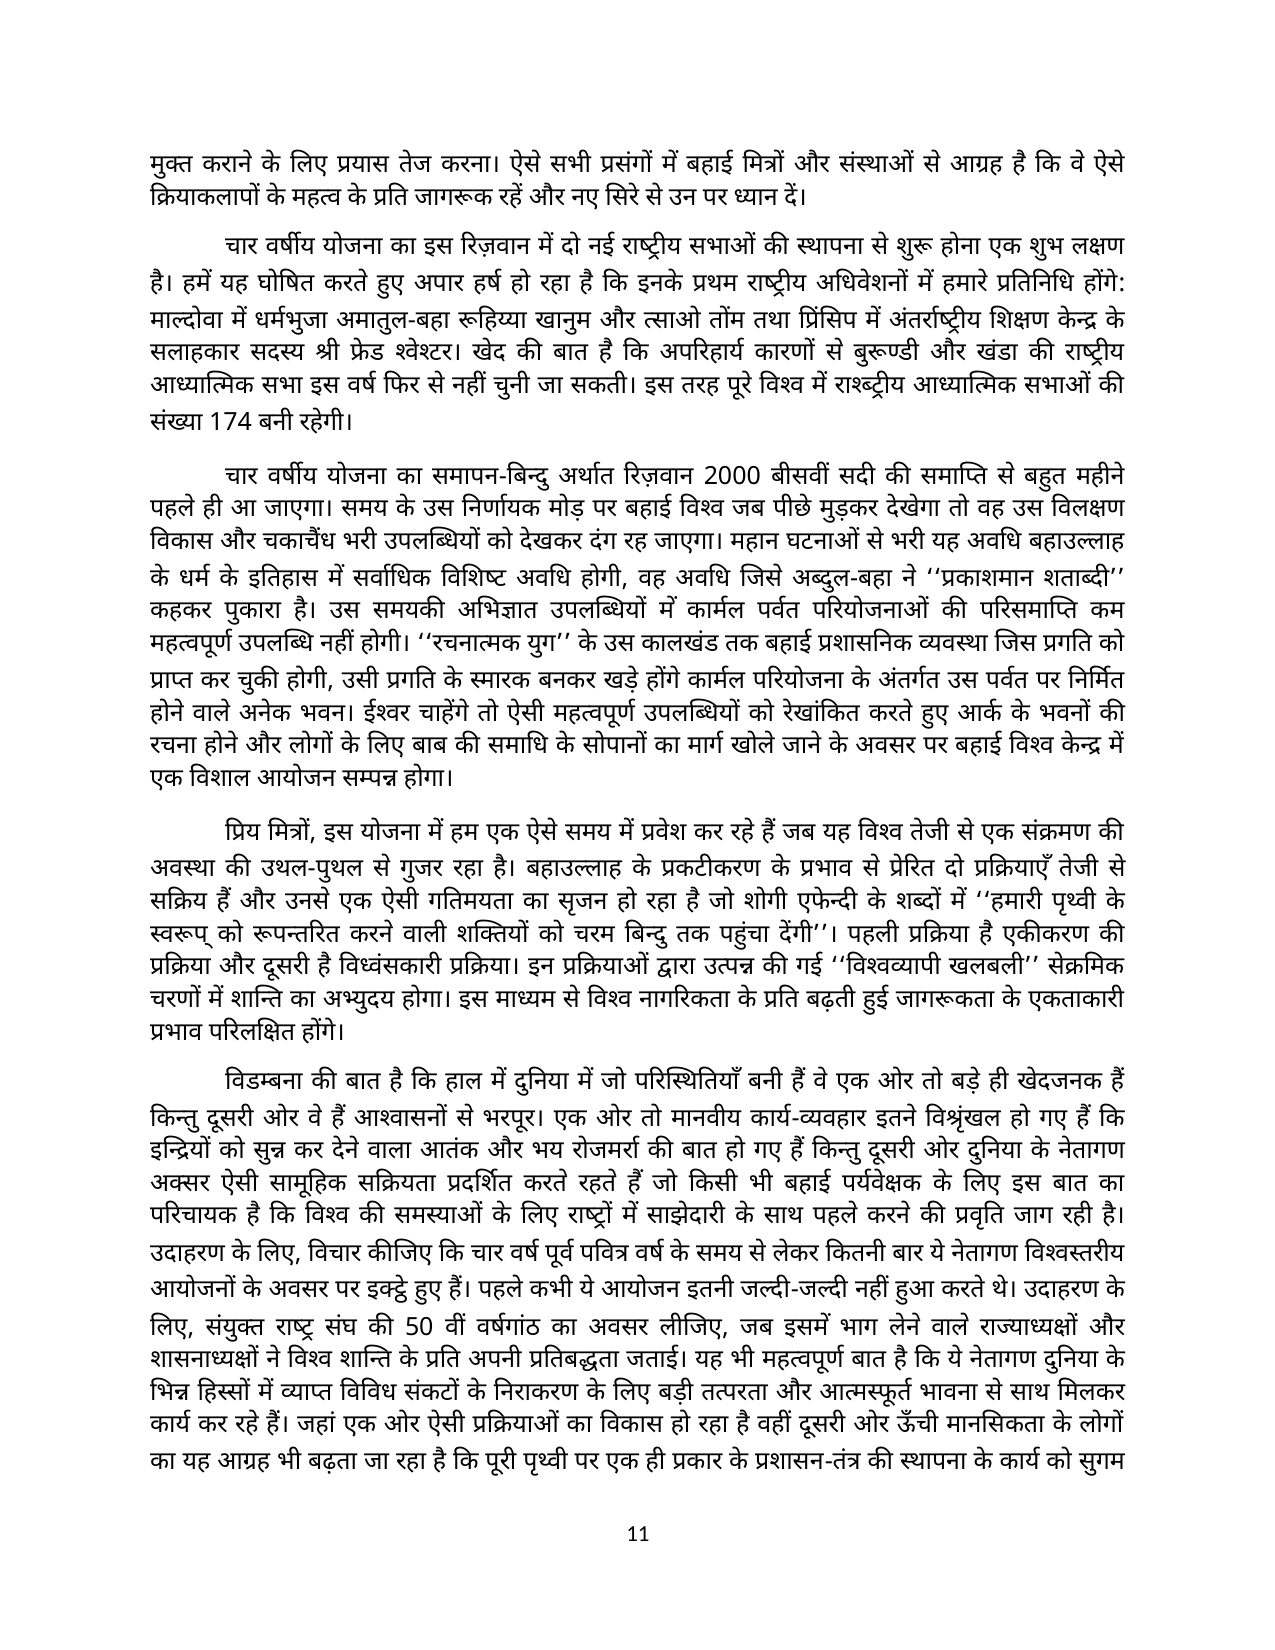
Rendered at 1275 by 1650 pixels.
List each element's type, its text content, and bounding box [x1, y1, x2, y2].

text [150, 1067, 1125, 1480]
text चार वर्षीय योजना का इस रिज़वान में दो नई राष्‍ट्रीय सभाओं की स्थापना से शुरू होना एक शुभ लक्षण है। हमें यह घोषित करते हुए अपार हर्ष हो रहा है कि इनके प्रथम राष्‍ट्रीय अधिवेशनों में हमारे प्रतिनिधि होंगे: माल्दोवा में धर्मभुजा अमातुल-बहा रूहिय्या खानुम और त्साओ तोंम तथा प्रिंसिप में अंतर्राष्‍ट्रीय शिक्षण केन्द्र के सलाहकार सदस्य श्री फ्रेड श्‍वेश्‍टर। खेद की बात है कि अपरिहार्य कारणों से बुरूण्डी और खंडा की राष्‍ट्रीय आध्यात्मिक सभा इस वर्ष फिर से नहीं चुनी जा सकती। इस तरह पूरे विश्‍व में राश्ब्ट्रीय आध्यात्मिक सभाओं की संख्या 174 बनी रहेगी। [150, 232, 1125, 441]
text चार वर्षीय योजना का समापन-बिन्दु अर्थात रिज़वान 2000 बीसवीं सदी की समाप्ति से बहुत महीने पहले ही आ जाएगा। समय के उस निर्णायक मोड़ पर बहाई विश्‍व जब पीछे मुड़कर देखेगा तो वह उस विलक्षण विकास और चकाचैंध भरी उपलब्धियों को देखकर दंग रह जाएगा। महान घटनाओं से भरी यह अवधि बहाउल्लाह के धर्म के इतिहास में सर्वाधिक विशिष्‍ट अवधि होगी, वह अवधि जिसे अब्दुल-बहा ने ‘‘प्रकाशमान शताब्दी’’ कहकर पुकारा है। उस समयकी अभिज्ञात उपलब्धियों में कार्मल पर्वत परियोजनाओं की परिसमाप्ति कम महत्वपूर्ण उपलब्धि नहीं होगी। ‘‘रचनात्मक युग’’ के उस कालखंड तक बहाई प्रशासनिक व्यवस्था जिस प्रगति को प्राप्त कर चुकी होगी, उसी प्रगति के स्मारक बनकर खडे़ होंगे कार्मल परियोजना के अंतर्गत उस पर्वत पर निर्मित होने वाले अनेक भवन। ईश्‍वर चाहेंगे तो ऐसी महत्वपूर्ण उपलब्धियों को रेखांकित करते हुए आर्क के भवनों की रचना होने और लोगों के लिए बाब की समाधि के सोपानों का मार्ग खोले जाने के अवसर पर बहाई विश्‍व केन्द्र में एक विशाल आयोजन सम्पन्न होगा। [150, 457, 1125, 796]
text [150, 150, 1125, 215]
text प्रिय मित्रों, इस योजना में हम एक ऐसे समय में प्रवेश कर रहे हैं जब यह विश्‍व तेजी से एक संक्रमण की अवस्था की उथल-पुथल से गुजर रहा है। बहाउल्लाह के प्रकटीकरण के प्रभाव से प्रेरित दो प्रक्रियाएँ तेजी से सक्रिय हैं और उनसे एक ऐसी गतिमयता का सृजन हो रहा है जो शोगी एफेन्दी के शब्दों में ‘‘हमारी पृथ्वी के स्वरूप् को रूपन्तरित करने वाली शक्तियों को चरम बिन्दु तक पहुंचा देंगी’’। पहली प्रक्रिया है एकीकरण की प्रक्रिया और दूसरी है विध्वंसकारी प्रक्रिया। इन प्रक्रियाओं द्वारा उत्पन्न की गई ‘‘विश्‍वव्यापी खलबली’’ सेक्रमिक चरणों में शान्ति का अभ्युदय होगा। इस माध्यम से विश्‍व नागरिकता के प्रति बढ़ती हुई जागरूकता के एकताकारी प्रभाव परिलक्षित होंगे। [150, 813, 1125, 1050]
